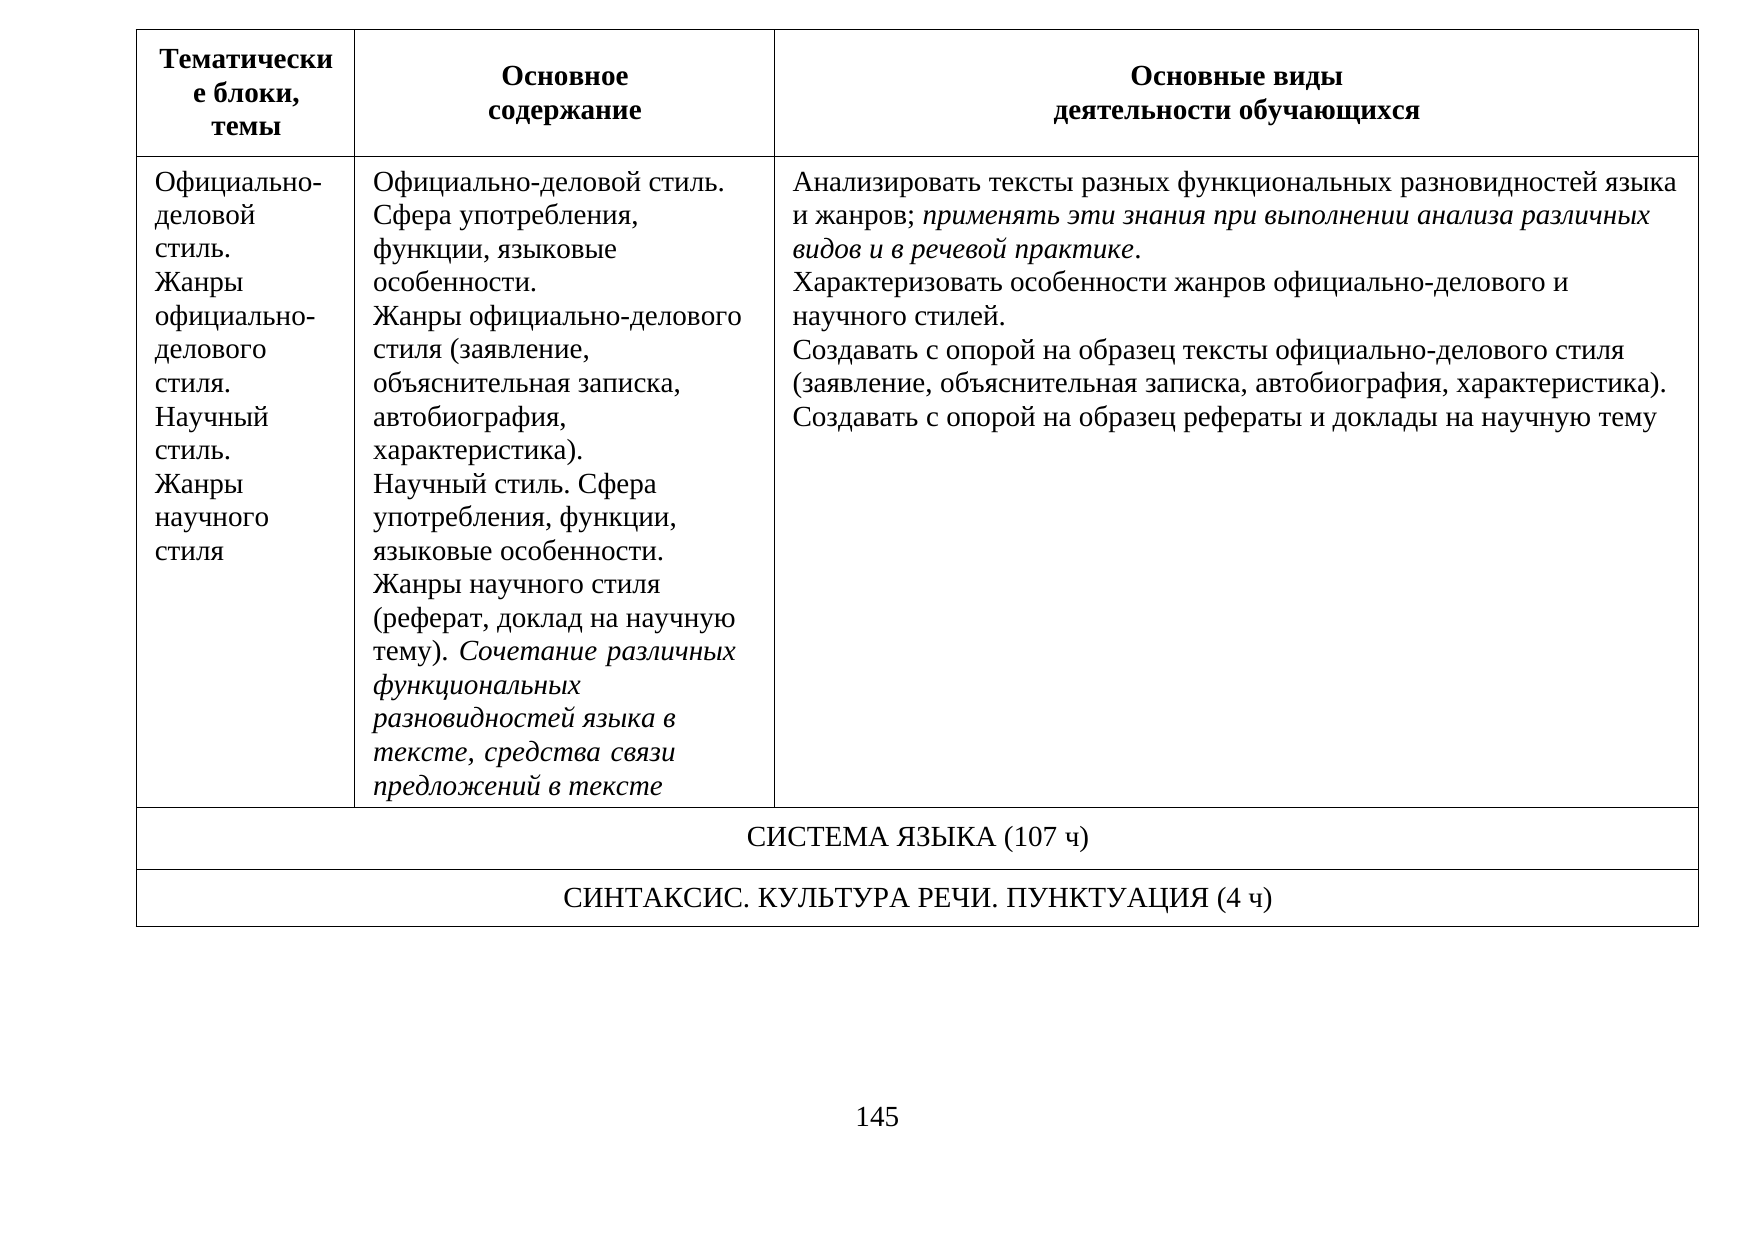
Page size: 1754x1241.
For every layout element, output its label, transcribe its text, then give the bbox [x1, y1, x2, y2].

table_header Основные виды деятельности обучающихся [775, 30, 1698, 156]
table_cell Анализировать тексты разных функциональных разновидностей языка и жанров; применять эти знания при выполнении анализа различных видов и в речевой практике. Характеризовать особенности жанров официально-делового и научного стилей. Создавать с опорой на образец тексты официально-делового стиля (заявление, объяснительная записка, автобиография, характеристика). Создавать с опорой на образец рефераты и доклады на научную тему [775, 157, 1698, 807]
table_cell Официально- деловой стиль. Жанры официально- делового стиля. Научный стиль. Жанры научного стиля [137, 157, 354, 807]
table_header Тематически е блоки, темы [137, 30, 354, 156]
table_cell Официально-деловой стиль. Сфера употребления, функции, языковые особенности. Жанры официально-делового стиля (заявление, объяснительная записка, автобиография, характеристика). Научный стиль. Сфера употребления, функции, языковые особенности. Жанры научного стиля (реферат, доклад на научную тему). Сочетание различных функциональных разновидностей языка в тексте, средства связи предложений в тексте [355, 157, 774, 807]
table_cell СИНТАКСИС. КУЛЬТУРА РЕЧИ. ПУНКТУАЦИЯ (4 ч) [137, 870, 1698, 926]
table_header Основное содержание [355, 30, 774, 156]
table_cell СИСТЕМА ЯЗЫКА (107 ч) [137, 808, 1698, 869]
